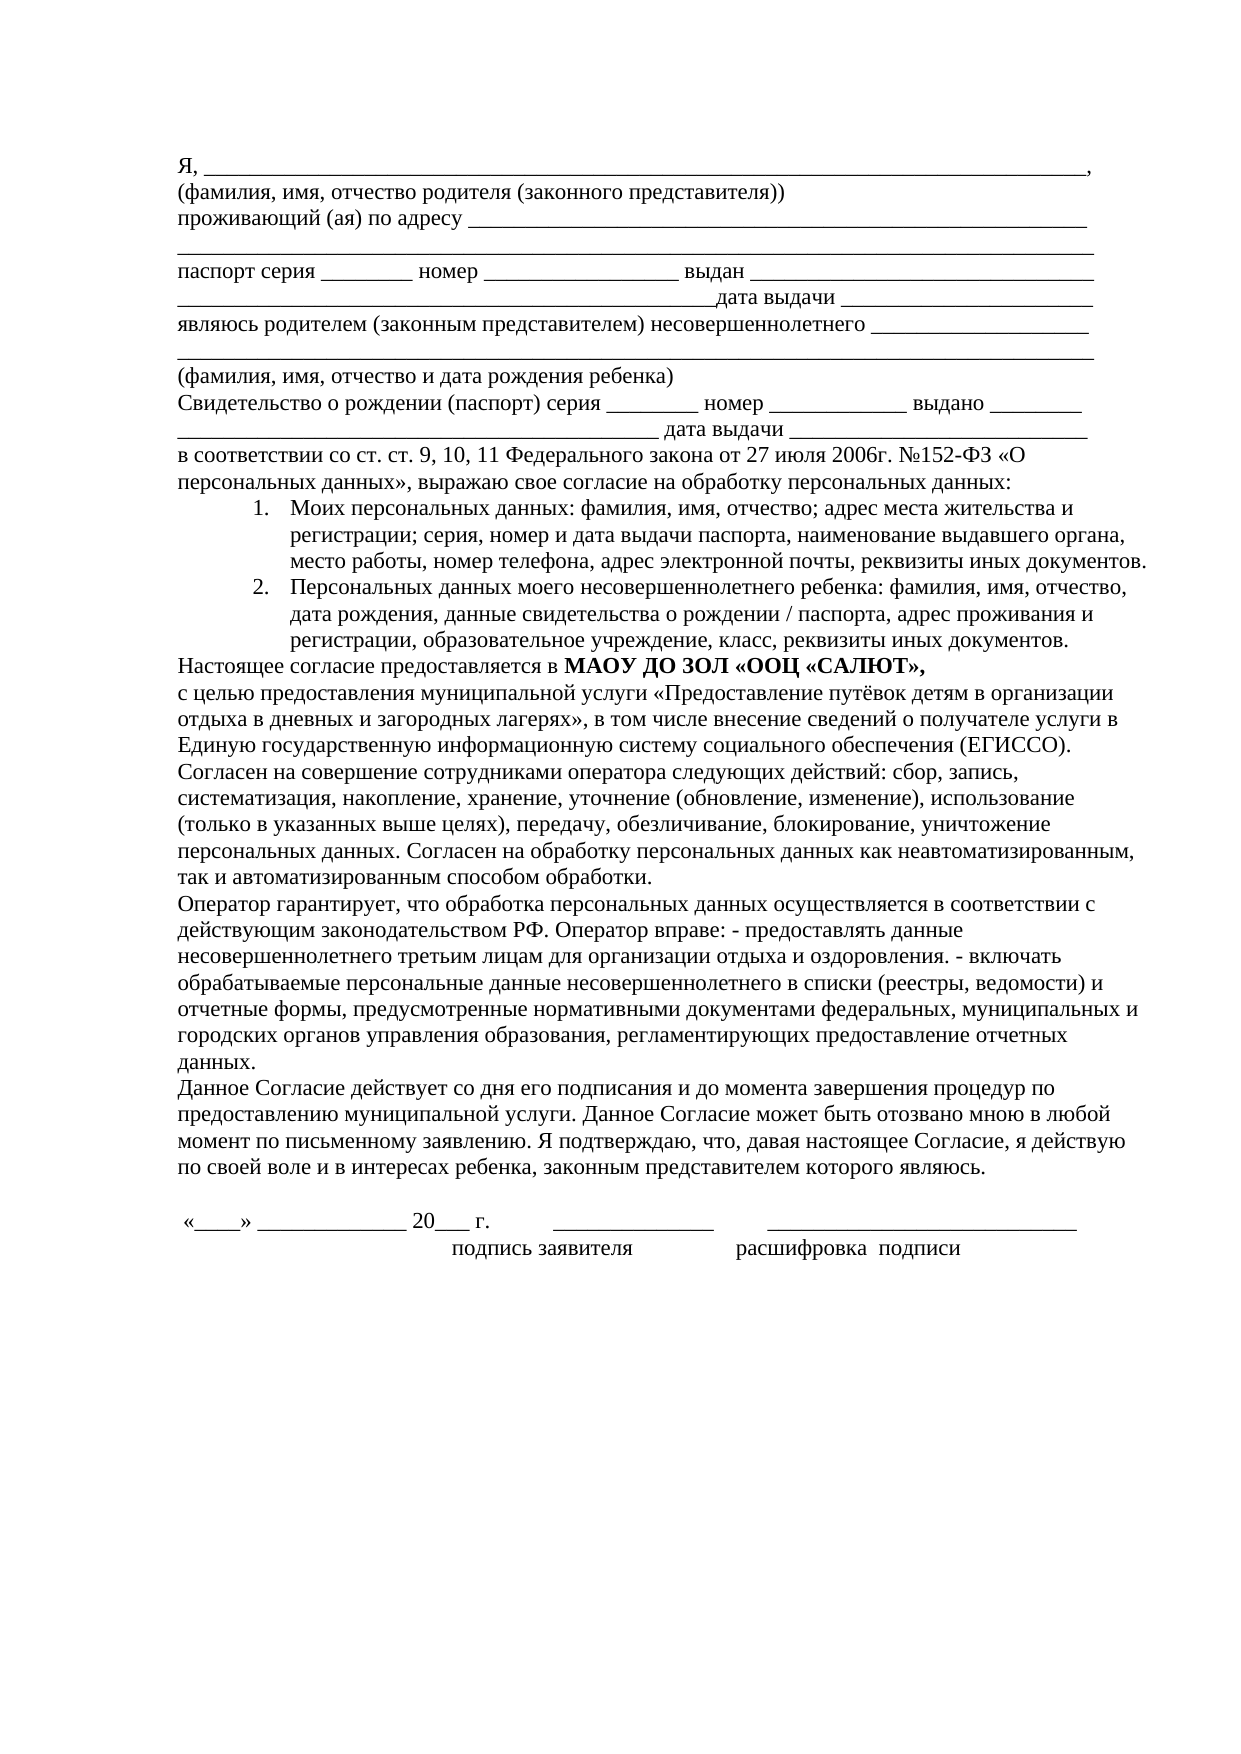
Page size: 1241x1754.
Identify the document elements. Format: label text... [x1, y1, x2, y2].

text подпись заявителя расшифровка подписи [177, 1234, 1152, 1260]
text в соответствии со ст. ст. 9, 10, 11 Федерального закона от 27 июля 2006г. №152-ФЗ «О персональных данных», выражаю свое согласие на обработку персональных данных: [177, 442, 1152, 494]
text паспорт серия ________ номер _________________ выдан ______________________________ [177, 257, 1152, 283]
list Моих персональных данных: фамилия, имя, отчество; адрес места жительства и регистрации; серия, номер и дата выдачи паспорта, наименование выдавшего органа, место работы, номер телефона, адрес электронной почты, реквизиты иных документов. [252, 494, 1152, 573]
text ________________________________________________________________________________ [177, 336, 1152, 362]
text __________________________________________ дата выдачи __________________________ [177, 415, 1152, 442]
text Настоящее согласие предоставляется в МАОУ ДО ЗОЛ «ООЦ «САЛЮТ», [177, 652, 1152, 679]
list Персональных данных моего несовершеннолетнего ребенка: фамилия, имя, отчество, дата рождения, данные свидетельства о рождении / паспорта, адрес проживания и регистрации, образовательное учреждение, класс, реквизиты иных документов. [252, 573, 1152, 652]
text Свидетельство о рождении (паспорт) серия ________ номер ____________ выдано ________ [177, 389, 1152, 415]
text (фамилия, имя, отчество и дата рождения ребенка) [177, 362, 1152, 389]
text являюсь родителем (законным представителем) несовершеннолетнего ___________________ [177, 310, 1152, 336]
text Я, _____________________________________________________________________________, [177, 152, 1152, 178]
text ________________________________________________________________________________ [177, 231, 1152, 257]
text _______________________________________________дата выдачи ______________________ [177, 283, 1152, 310]
text Оператор гарантирует, что обработка персональных данных осуществляется в соответствии с действующим законодательством РФ. Оператор вправе: - предоставлять данные несовершеннолетнего третьим лицам для организации отдыха и оздоровления. - включать обрабатываемые персональные данные несовершеннолетнего в списки (реестры, ведомости) и отчетные формы, предусмотренные нормативными документами федеральных, муниципальных и городских органов управления образования, регламентирующих предоставление отчетных данных. [177, 889, 1152, 1074]
text проживающий (ая) по адресу ______________________________________________________ [177, 204, 1152, 231]
text «____» _____________ 20___ г. ______________ ___________________________ [177, 1207, 1152, 1234]
text Данное Согласие действует со дня его подписания и до момента завершения процедур по предоставлению муниципальной услуги. Данное Согласие может быть отозвано мною в любой момент по письменному заявлению. Я подтверждаю, что, давая настоящее Согласие, я действую по своей воле и в интересах ребенка, законным представителем которого являюсь. [177, 1074, 1152, 1179]
text с целью предоставления муниципальной услуги «Предоставление путёвок детям в организации отдыха в дневных и загородных лагерях», в том числе внесение сведений о получателе услуги в Единую государственную информационную систему социального обеспечения (ЕГИССО). [177, 679, 1152, 758]
text Согласен на совершение сотрудниками оператора следующих действий: сбор, запись, систематизация, накопление, хранение, уточнение (обновление, изменение), использование (только в указанных выше целях), передачу, обезличивание, блокирование, уничтожение персональных данных. Согласен на обработку персональных данных как неавтоматизированным, так и автоматизированным способом обработки. [177, 758, 1152, 889]
text (фамилия, имя, отчество родителя (законного представителя)) [177, 178, 1152, 204]
